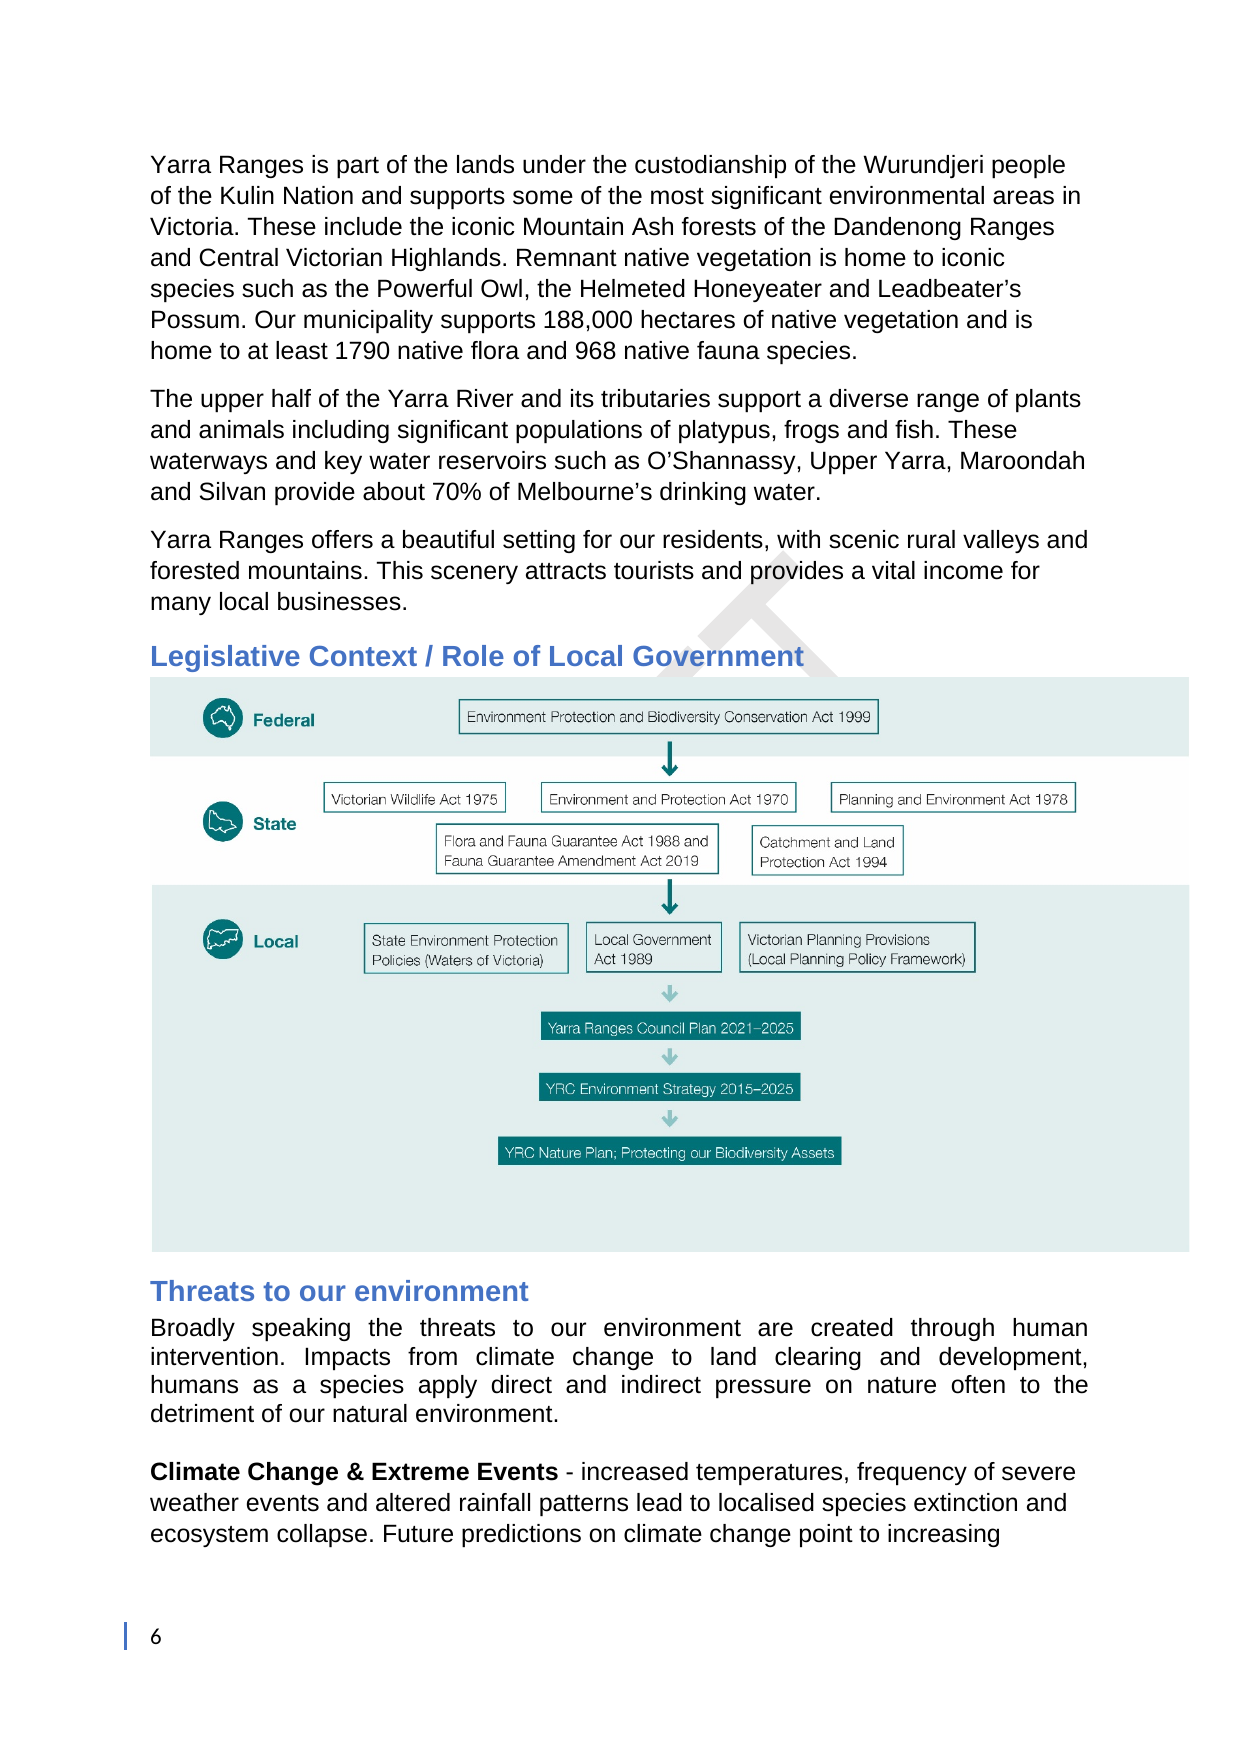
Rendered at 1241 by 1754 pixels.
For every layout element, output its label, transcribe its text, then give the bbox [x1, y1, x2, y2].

text Broadly speaking the threats to our environment are created through human intervention. Impacts from climate change to land clearing and development, humans as a species apply direct and indirect pressure on nature often to the detriment of our natural environment. [150, 1313, 1090, 1428]
subtitle Legislative Context / Role of Local Government [150, 639, 1090, 672]
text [150, 1457, 1090, 1547]
picture [150, 677, 1190, 1252]
text The upper half of the Yarra River and its tributaries support a diverse range of plants and animals including significant populations of platypus, frogs and fish. These waterways and key water reservoirs such as O’Shannassy, Upper Yarra, Maroondah and Silvan provide about 70% of Melbourne’s drinking water. [150, 384, 1090, 506]
text Yarra Ranges is part of the lands under the custodianship of the Wurundjeri people of the Kulin Nation and supports some of the most significant environmental areas in Victoria. These include the iconic Mountain Ash forests of the Dandenong Ranges and Central Victorian Highlands. Remnant native vegetation is home to iconic species such as the Powerful Owl, the Helmeted Honeyeater and Leadbeater’s Possum. Our municipality supports 188,000 hectares of native vegetation and is home to at least 1790 native flora and 968 native fauna species. [150, 150, 1090, 365]
text Yarra Ranges offers a beautiful setting for our residents, with scenic rural valleys and forested mountains. This scenery attracts tourists and provides a vital income for many local businesses. [150, 525, 1090, 616]
subtitle Threats to our environment [150, 1274, 1090, 1308]
